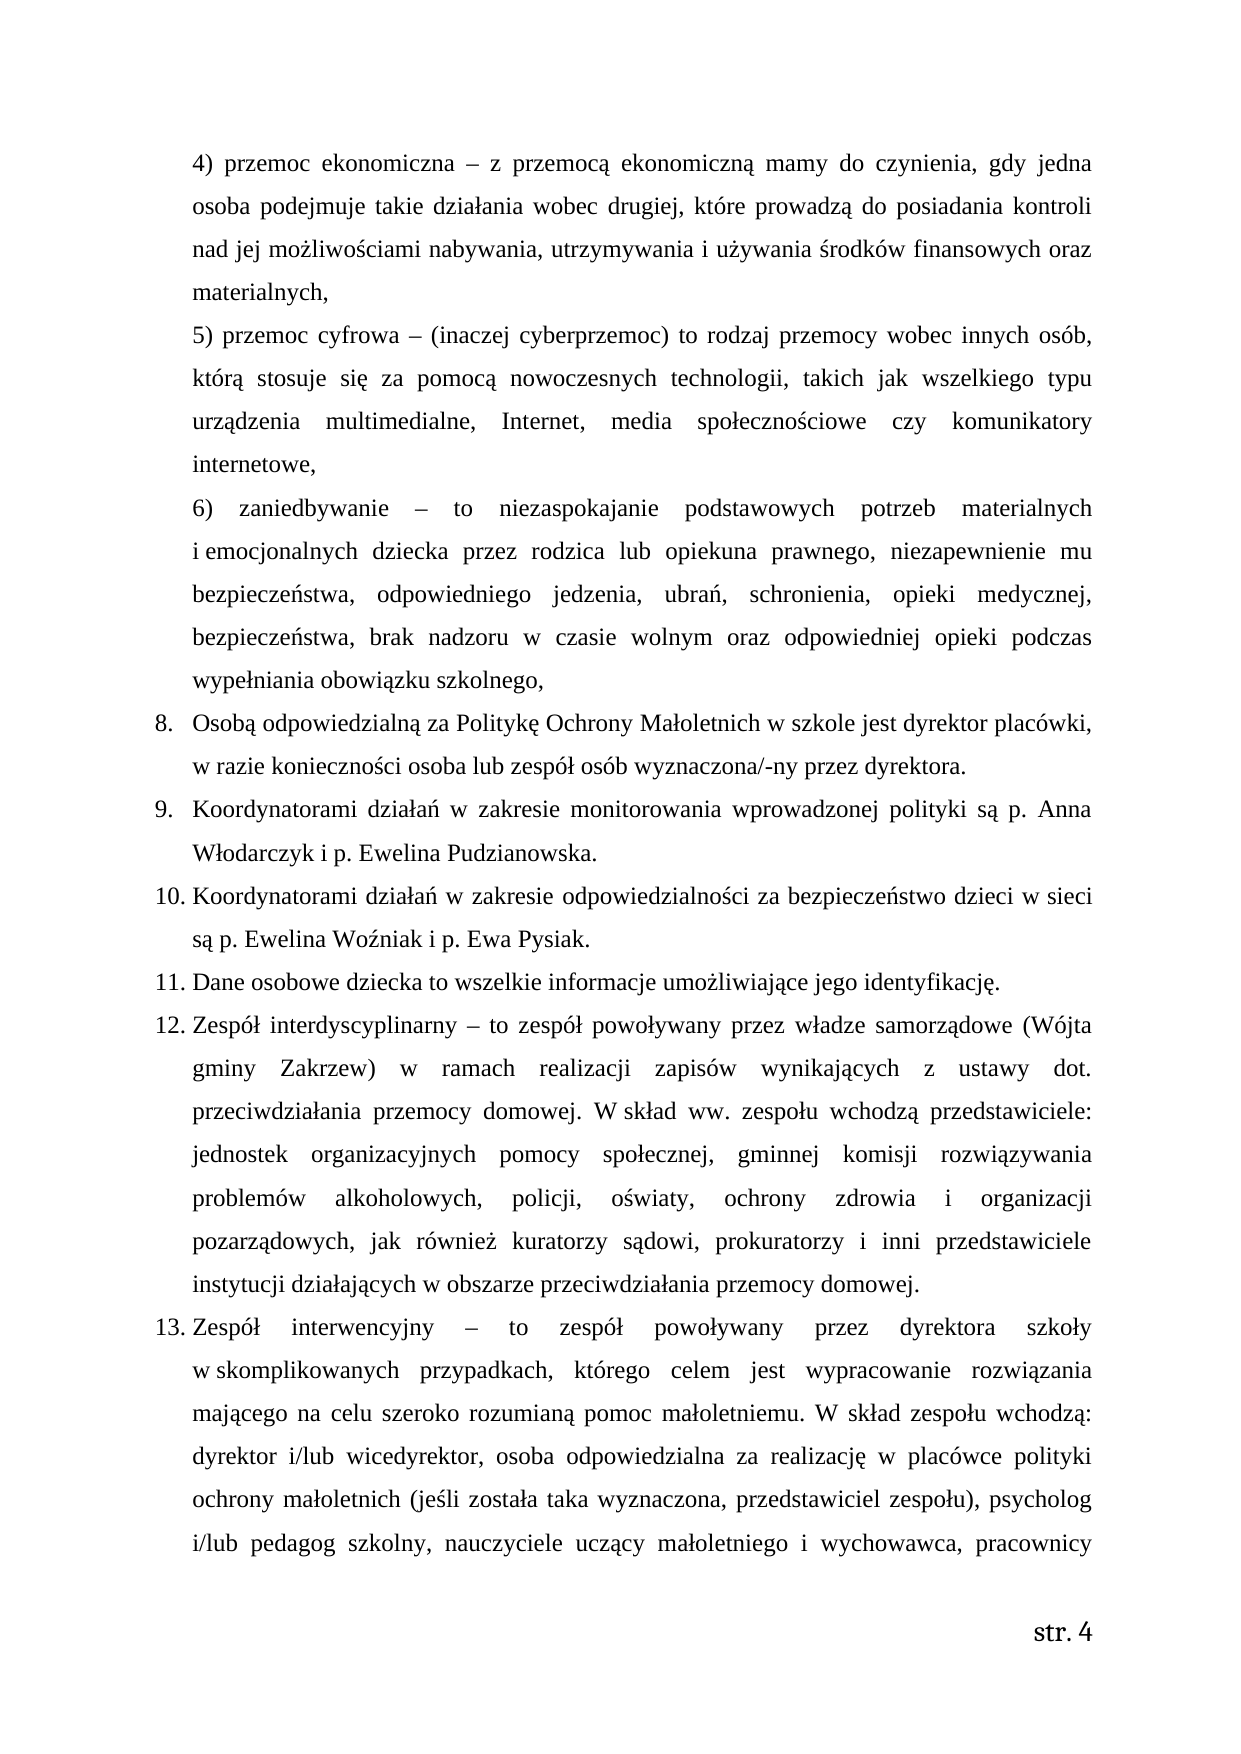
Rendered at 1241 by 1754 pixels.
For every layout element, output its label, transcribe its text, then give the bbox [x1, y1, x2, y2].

list 6) zaniedbywanie – to niezaspokajanie podstawowych potrzeb materialnych i emocjonalnych dziecka przez rodzica lub opiekuna prawnego, niezapewnienie mu bezpieczeństwa, odpowiedniego jedzenia, ubrań, schronienia, opieki medycznej, bezpieczeństwa, brak nadzoru w czasie wolnym oraz odpowiedniej opieki podczas wypełniania obowiązku szkolnego, [192, 493, 1093, 694]
list Koordynatorami działań w zakresie monitorowania wprowadzonej polityki są p. Anna Włodarczyk i p. Ewelina Pudzianowska. [154, 794, 1093, 866]
list Dane osobowe dziecka to wszelkie informacje umożliwiające jego identyfikację. [154, 967, 1093, 996]
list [154, 1312, 1093, 1556]
list 5) przemoc cyfrowa – (inaczej cyberprzemoc) to rodzaj przemocy wobec innych osób, którą stosuje się za pomocą nowoczesnych technologii, takich jak wszelkiego typu urządzenia multimedialne, Internet, media społecznościowe czy komunikatory internetowe, [192, 320, 1093, 478]
list 4) przemoc ekonomiczna – z przemocą ekonomiczną mamy do czynienia, gdy jedna osoba podejmuje takie działania wobec drugiej, które prowadzą do posiadania kontroli nad jej możliwościami nabywania, utrzymywania i używania środków finansowych oraz materialnych, [192, 148, 1093, 306]
list Koordynatorami działań w zakresie odpowiedzialności za bezpieczeństwo dzieci w sieci są p. Ewelina Woźniak i p. Ewa Pysiak. [154, 881, 1093, 953]
list Zespół interdyscyplinarny – to zespół powoływany przez władze samorządowe (Wójta gminy Zakrzew) w ramach realizacji zapisów wynikających z ustawy dot. przeciwdziałania przemocy domowej. W skład ww. zespołu wchodzą przedstawiciele: jednostek organizacyjnych pomocy społecznej, gminnej komisji rozwiązywania problemów alkoholowych, policji, oświaty, ochrony zdrowia i organizacji pozarządowych, jak również kuratorzy sądowi, prokuratorzy i inni przedstawiciele instytucji działających w obszarze przeciwdziałania przemocy domowej. [154, 1010, 1093, 1298]
list Osobą odpowiedzialną za Politykę Ochrony Małoletnich w szkole jest dyrektor placówki, w razie konieczności osoba lub zespół osób wyznaczona/-ny przez dyrektora. [154, 708, 1093, 780]
